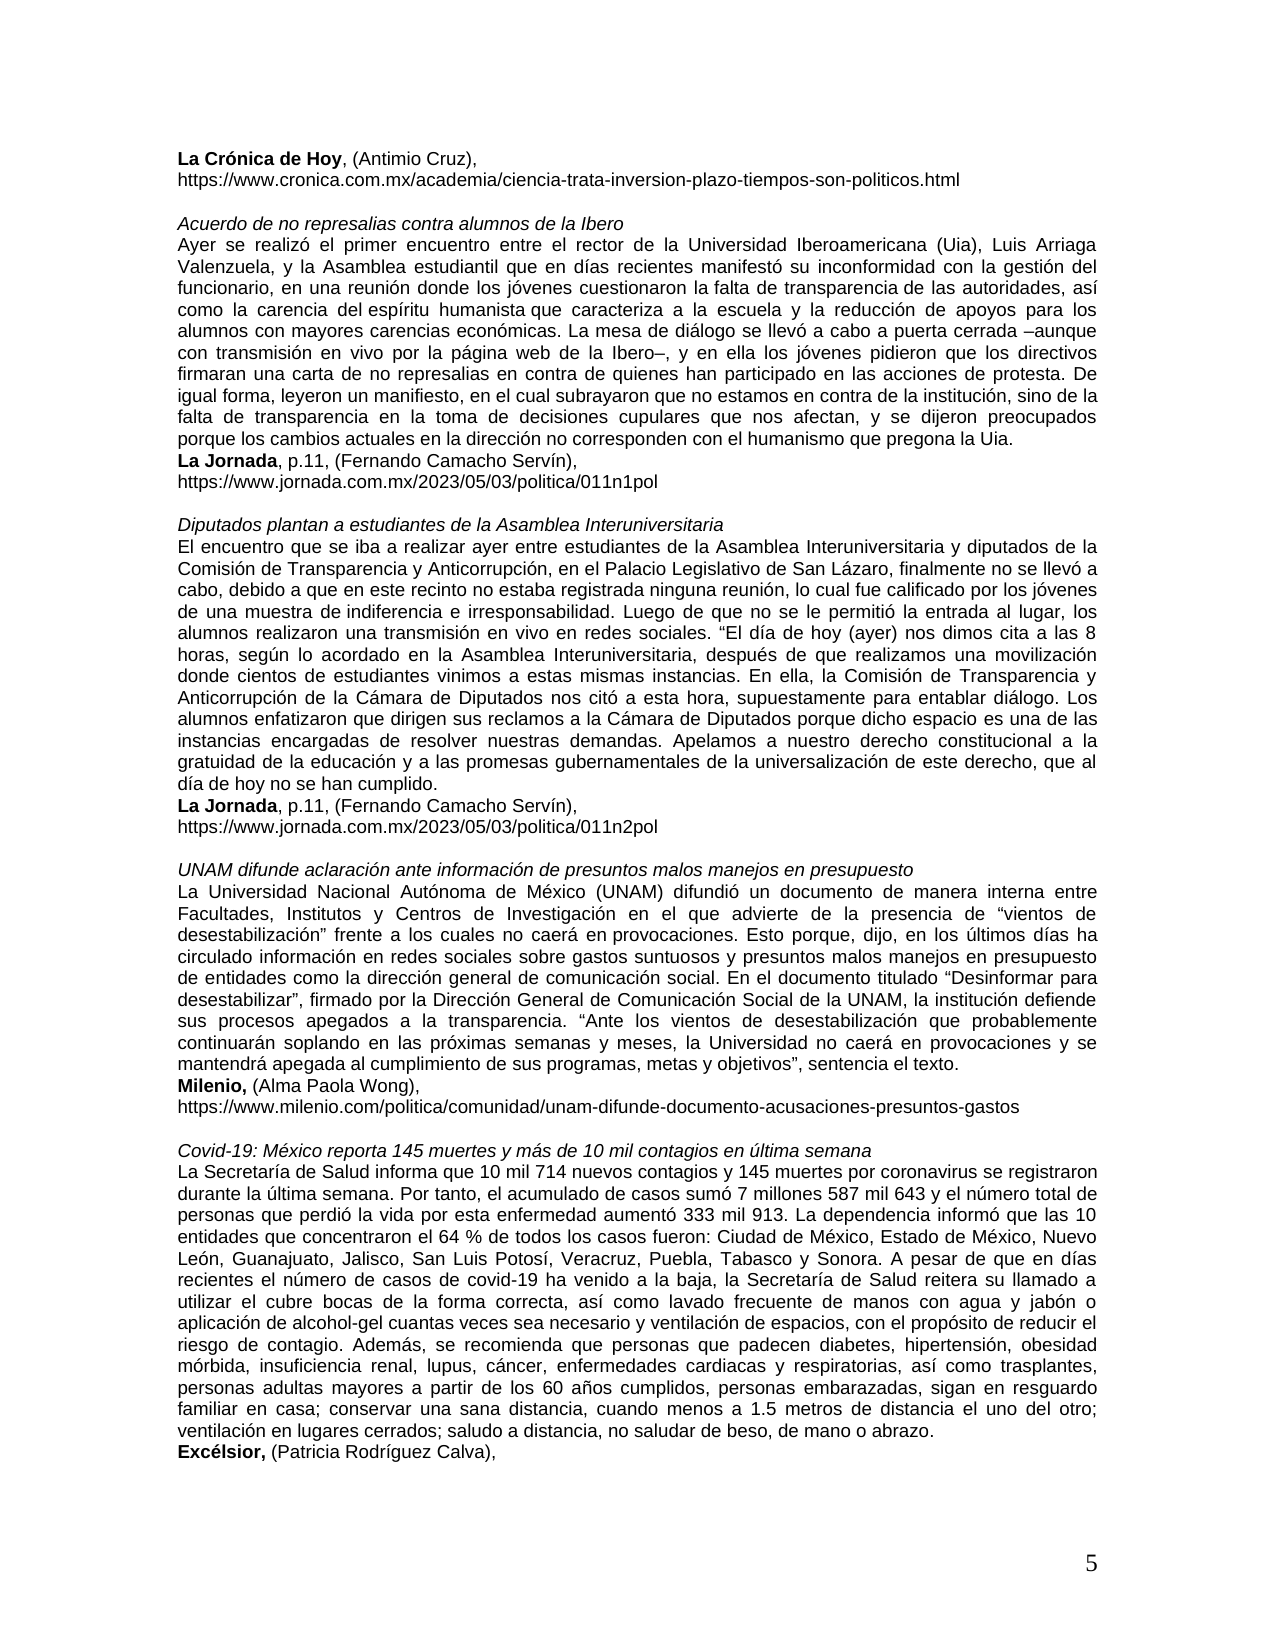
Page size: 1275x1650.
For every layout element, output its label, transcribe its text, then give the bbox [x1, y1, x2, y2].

text https://www.cronica.com.mx/academia/ciencia-trata-inversion-plazo-tiempos-son-politicos.html [177, 169, 1098, 191]
text El encuentro que se iba a realizar ayer entre estudiantes de la Asamblea Interuniversitaria y diputados de la Comisión de Transparencia y Anticorrupción, en el Palacio Legislativo de San Lázaro, finalmente no se llevó a cabo, debido a que en este recinto no estaba registrada ninguna reunión, lo cual fue calificado por los jóvenes de una muestra de indiferencia e irresponsabilidad. Luego de que no se le permitió la entrada al lugar, los alumnos realizaron una transmisión en vivo en redes sociales. “El día de hoy (ayer) nos dimos cita a las 8 horas, según lo acordado en la Asamblea Interuniversitaria, después de que realizamos una movilización donde cientos de estudiantes vinimos a estas mismas instancias. En ella, la Comisión de Transparencia y Anticorrupción de la Cámara de Diputados nos citó a esta hora, supuestamente para entablar diálogo. Los alumnos enfatizaron que dirigen sus reclamos a la Cámara de Diputados porque dicho espacio es una de las instancias encargadas de resolver nuestras demandas. Apelamos a nuestro derecho constitucional a la gratuidad de la educación y a las promesas gubernamentales de la universalización de este derecho, que al día de hoy no se han cumplido. [177, 536, 1098, 794]
text Ayer se realizó el primer encuentro entre el rector de la Universidad Iberoamericana (Uia), Luis Arriaga Valenzuela, y la Asamblea estudiantil que en días recientes manifestó su inconformidad con la gestión del funcionario, en una reunión donde los jóvenes cuestionaron la falta de transparencia de las autoridades, así como la carencia del espíritu humanista que caracteriza a la escuela y la reducción de apoyos para los alumnos con mayores carencias económicas. La mesa de diálogo se llevó a cabo a puerta cerrada –aunque con transmisión en vivo por la página web de la Ibero–, y en ella los jóvenes pidieron que los directivos firmaran una carta de no represalias en contra de quienes han participado en las acciones de protesta. De igual forma, leyeron un manifiesto, en el cual subrayaron que no estamos en contra de la institución, sino de la falta de transparencia en la toma de decisiones cupulares que nos afectan, y se dijeron preocupados porque los cambios actuales en la dirección no corresponden con el humanismo que pregona la Uia. [177, 234, 1098, 449]
text Covid-19: México reporta 145 muertes y más de 10 mil contagios en última semana [177, 1139, 1098, 1161]
text La Secretaría de Salud informa que 10 mil 714 nuevos contagios y 145 muertes por coronavirus se registraron durante la última semana. Por tanto, el acumulado de casos sumó 7 millones 587 mil 643 y el número total de personas que perdió la vida por esta enfermedad aumentó 333 mil 913. La dependencia informó que las 10 entidades que concentraron el 64 % de todos los casos fueron: Ciudad de México, Estado de México, Nuevo León, Guanajuato, Jalisco, San Luis Potosí, Veracruz, Puebla, Tabasco y Sonora. A pesar de que en días recientes el número de casos de covid-19 ha venido a la baja, la Secretaría de Salud reitera su llamado a utilizar el cubre bocas de la forma correcta, así como lavado frecuente de manos con agua y jabón o aplicación de alcohol-gel cuantas veces sea necesario y ventilación de espacios, con el propósito de reducir el riesgo de contagio. Además, se recomienda que personas que padecen diabetes, hipertensión, obesidad mórbida, insuficiencia renal, lupus, cáncer, enfermedades cardiacas y respiratorias, así como trasplantes, personas adultas mayores a partir de los 60 años cumplidos, personas embarazadas, sigan en resguardo familiar en casa; conservar una sana distancia, cuando menos a 1.5 metros de distancia el uno del otro; ventilación en lugares cerrados; saludo a distancia, no saludar de beso, de mano o abrazo. [177, 1161, 1098, 1441]
text La Jornada, p.11, (Fernando Camacho Servín), [177, 794, 1098, 816]
text La Jornada, p.11, (Fernando Camacho Servín), [177, 449, 1098, 471]
text https://www.milenio.com/politica/comunidad/unam-difunde-documento-acusaciones-presuntos-gastos [177, 1096, 1098, 1118]
text Excélsior, (Patricia Rodríguez Calva), [177, 1441, 1098, 1463]
text La Universidad Nacional Autónoma de México (UNAM) difundió un documento de manera interna entre Facultades, Institutos y Centros de Investigación en el que advierte de la presencia de “vientos de desestabilización” frente a los cuales no caerá en provocaciones. Esto porque, dijo, en los últimos días ha circulado información en redes sociales sobre gastos suntuosos y presuntos malos manejos en presupuesto de entidades como la dirección general de comunicación social. En el documento titulado “Desinformar para desestabilizar”, firmado por la Dirección General de Comunicación Social de la UNAM, la institución defiende sus procesos apegados a la transparencia. “Ante los vientos de desestabilización que probablemente continuarán soplando en las próximas semanas y meses, la Universidad no caerá en provocaciones y se mantendrá apegada al cumplimiento de sus programas, metas y objetivos”, sentencia el texto. [177, 881, 1098, 1075]
text UNAM difunde aclaración ante información de presuntos malos manejos en presupuesto [177, 859, 1098, 881]
text Diputados plantan a estudiantes de la Asamblea Interuniversitaria [177, 514, 1098, 536]
text Acuerdo de no represalias contra alumnos de la Ibero [177, 212, 1098, 234]
text La Crónica de Hoy, (Antimio Cruz), [177, 148, 1098, 169]
text https://www.jornada.com.mx/2023/05/03/politica/011n2pol [177, 816, 1098, 838]
text Milenio, (Alma Paola Wong), [177, 1075, 1098, 1096]
text https://www.jornada.com.mx/2023/05/03/politica/011n1pol [177, 471, 1098, 493]
